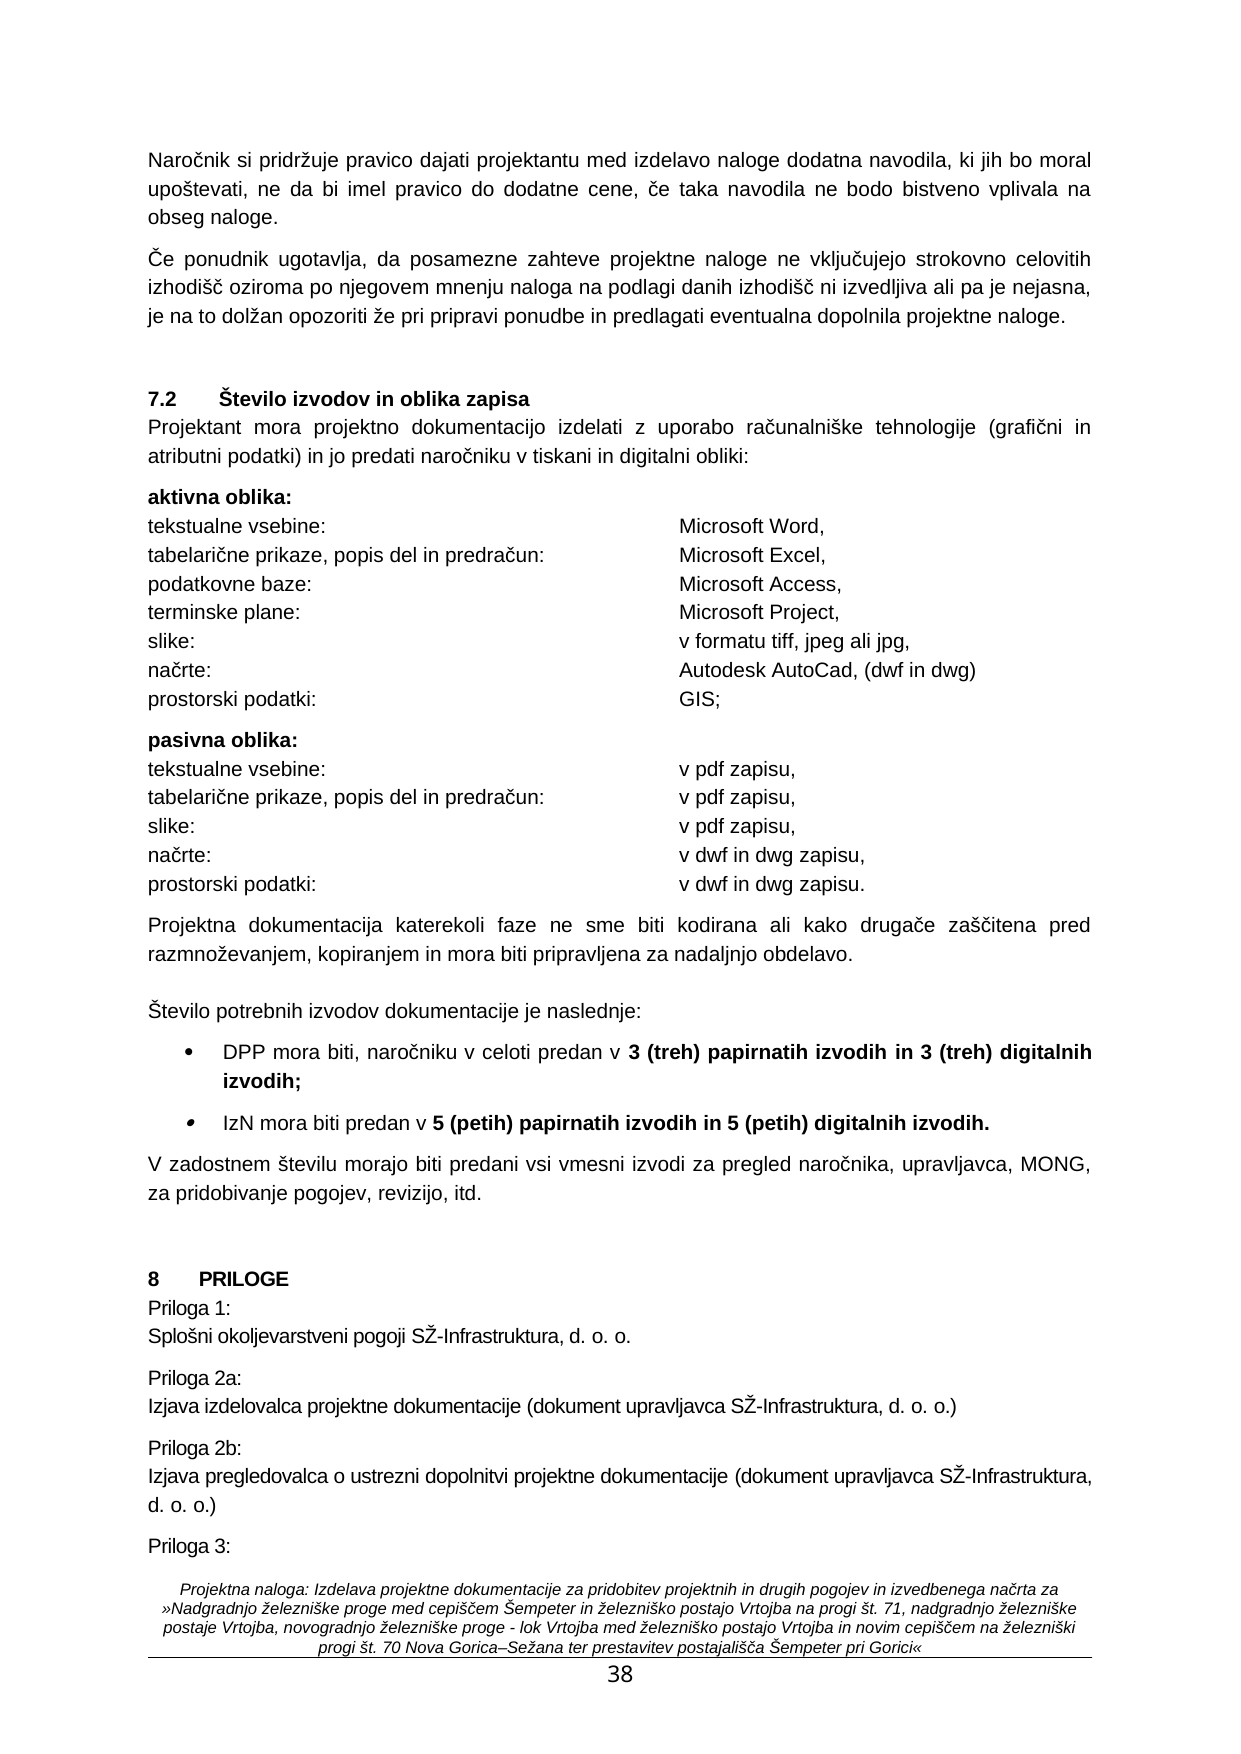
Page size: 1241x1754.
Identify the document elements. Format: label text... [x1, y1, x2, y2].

text Projektna dokumentacija katerekoli faze ne sme biti kodirana ali kako drugače zaščitena pred razmnoževanjem, kopiranjem in mora biti pripravljena za nadaljnjo obdelavo. [148, 913, 1092, 965]
text Izjava pregledovalca o ustrezni dopolnitvi projektne dokumentacije (dokument upravljavca SŽ-Infrastruktura, d. o. o.) [148, 1464, 1092, 1517]
text tekstualne vsebine: Microsoft Word, [148, 514, 1092, 538]
text Projektant mora projektno dokumentacijo izdelati z uporabo računalniške tehnologije (grafični in atributni podatki) in jo predati naročniku v tiskani in digitalni obliki: [148, 415, 1092, 468]
text tekstualne vsebine: v pdf zapisu, [148, 756, 1092, 780]
text Priloga 3: [148, 1534, 1092, 1558]
text pasivna oblika: [148, 728, 1092, 752]
text tabelarične prikaze, popis del in predračun: v pdf zapisu, [148, 785, 1092, 809]
subtitle PRILOGE [148, 1267, 1092, 1291]
text Priloga 2a: [148, 1365, 1092, 1389]
text Število potrebnih izvodov dokumentacije je naslednje: [148, 999, 1092, 1023]
text tabelarične prikaze, popis del in predračun: Microsoft Excel, [148, 543, 1092, 567]
subtitle Število izvodov in oblika zapisa [148, 386, 1092, 410]
text Splošni okoljevarstveni pogoji SŽ-Infrastruktura, d. o. o. [148, 1324, 1092, 1348]
text načrte: v dwf in dwg zapisu, [148, 843, 1092, 867]
text prostorski podatki: v dwf in dwg zapisu. [148, 871, 1092, 895]
text terminske plane: Microsoft Project, [148, 600, 1092, 624]
text Priloga 1: [148, 1295, 1092, 1319]
text Če ponudnik ugotavlja, da posamezne zahteve projektne naloge ne vključujejo strokovno celovitih izhodišč oziroma po njegovem mnenju naloga na podlagi danih izhodišč ni izvedljiva ali pa je nejasna, je na to dolžan opozoriti že pri pripravi ponudbe in predlagati eventualna dopolnila projektne naloge. [148, 246, 1092, 328]
text Priloga 2b: [148, 1435, 1092, 1459]
text prostorski podatki: GIS; [148, 686, 1092, 710]
text Naročnik si pridržuje pravico dajati projektantu med izdelavo naloge dodatna navodila, ki jih bo moral upoštevati, ne da bi imel pravico do dodatne cene, če taka navodila ne bodo bistveno vplivala na obseg naloge. [148, 148, 1092, 229]
list IzN mora biti predan v 5 (petih) papirnatih izvodih in 5 (petih) digitalnih izvodih. [185, 1110, 1092, 1134]
text podatkovne baze: Microsoft Access, [148, 571, 1092, 595]
text aktivna oblika: [148, 485, 1092, 509]
text Izjava izdelovalca projektne dokumentacije (dokument upravljavca SŽ-Infrastruktura, d. o. o.) [148, 1394, 1092, 1418]
text slike: v pdf zapisu, [148, 814, 1092, 838]
text slike: v formatu tiff, jpeg ali jpg, [148, 629, 1092, 653]
text načrte: Autodesk AutoCad, (dwf in dwg) [148, 658, 1092, 682]
list DPP mora biti, naročniku v celoti predan v 3 (treh) papirnatih izvodih in 3 (treh) digitalnih izvodih; [185, 1040, 1092, 1093]
text V zadostnem številu morajo biti predani vsi vmesni izvodi za pregled naročnika, upravljavca, MONG, za pridobivanje pogojev, revizijo, itd. [148, 1152, 1092, 1204]
